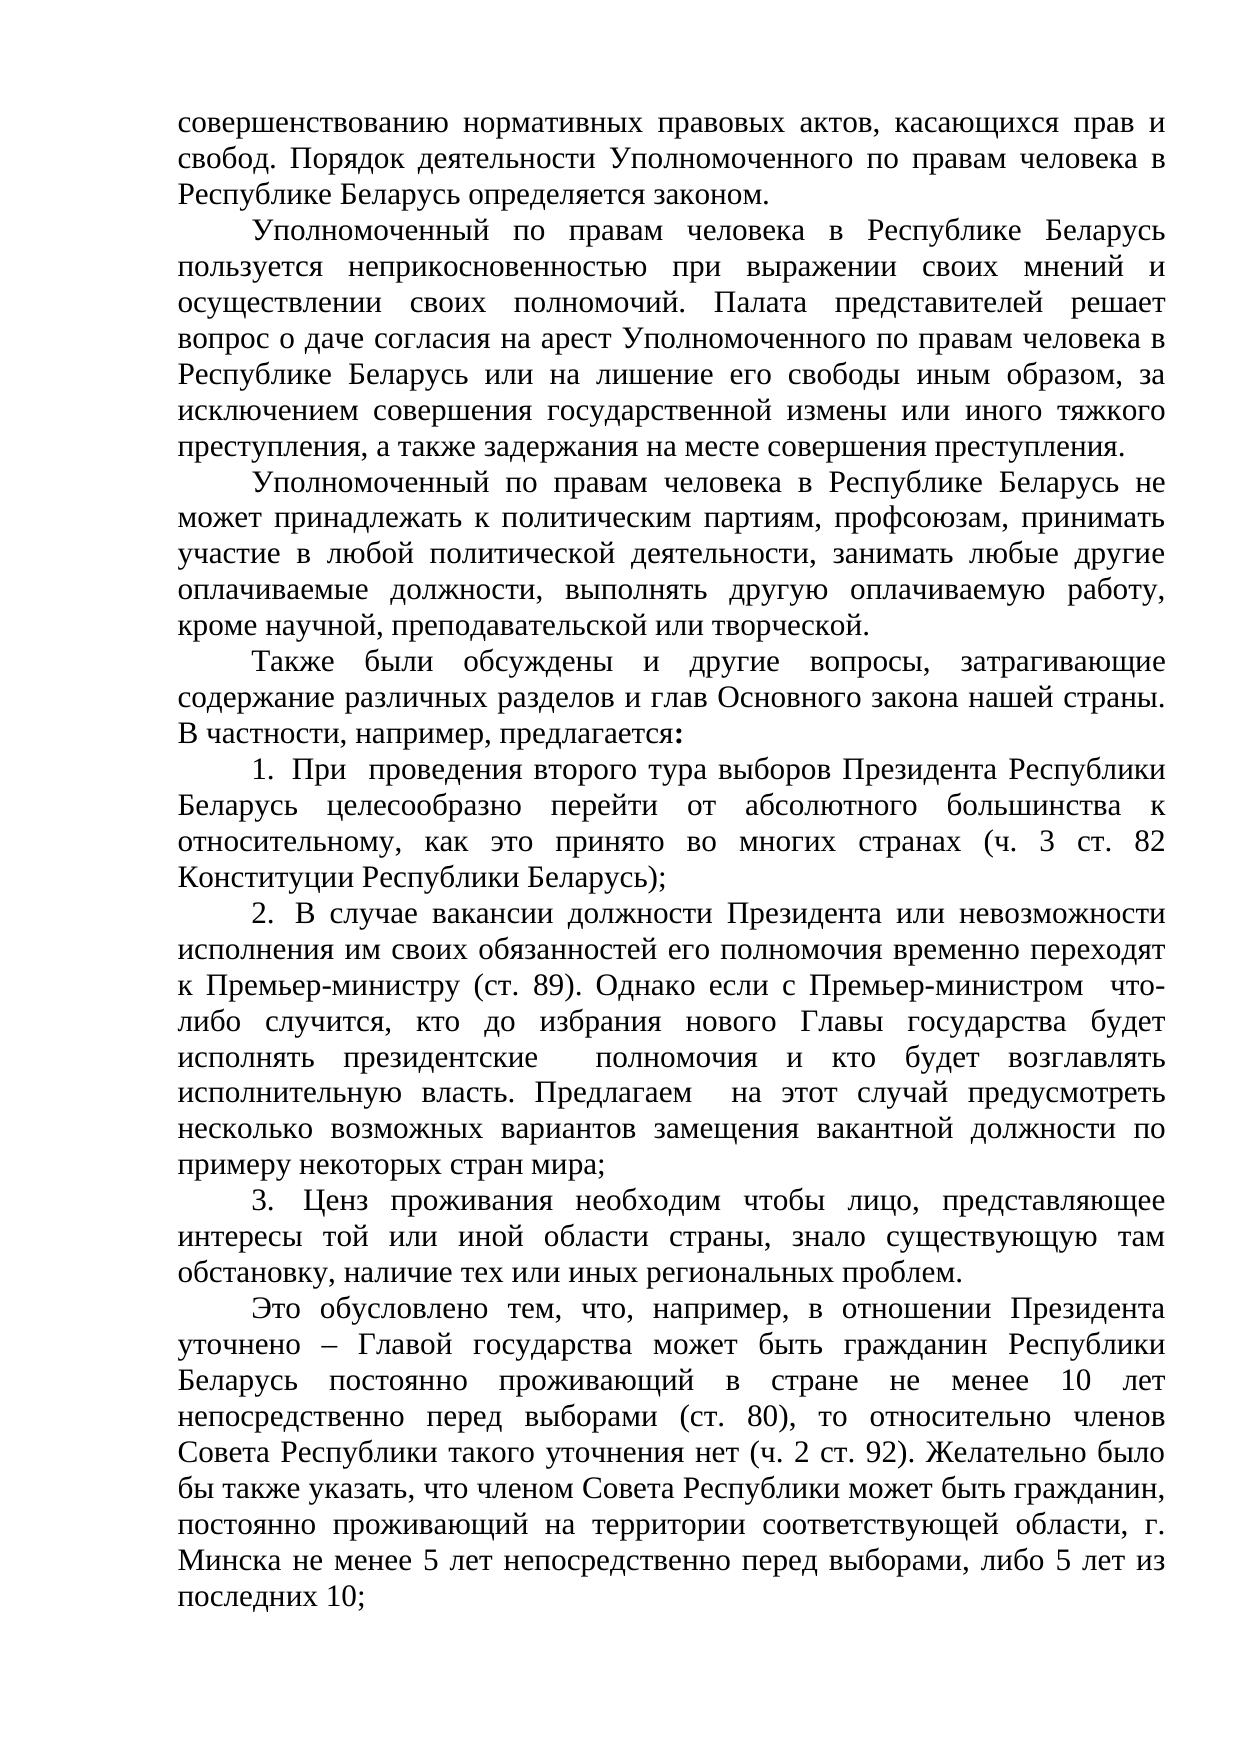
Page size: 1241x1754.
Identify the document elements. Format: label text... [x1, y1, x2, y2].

text 1. При проведения второго тура выборов Президента Республики Беларусь целесообразно перейти от абсолютного большинства к относительному, как это принято во многих странах (ч. 3 ст. 82 Конституции Республики Беларусь); [177, 750, 1167, 894]
text Уполномоченный по правам человека в Республике Беларусь пользуется неприкосновенностью при выражении своих мнений и осуществлении своих полномочий. Палата представителей решает вопрос о даче согласия на арест Уполномоченного по правам человека в Республике Беларусь или на лишение его свободы иным образом, за исключением совершения государственной измены или иного тяжкого преступления, а также задержания на месте совершения преступления. [177, 211, 1167, 463]
text 3. Ценз проживания необходим чтобы лицо, представляющее интересы той или иной области страны, знало существующую там обстановку, наличие тех или иных региональных проблем. [177, 1182, 1167, 1289]
text Это обусловлено тем, что, например, в отношении Президента уточнено – Главой государства может быть гражданин Республики Беларусь постоянно проживающий в стране не менее 10 лет непосредственно перед выборами (ст. 80), то относительно членов Совета Республики такого уточнения нет (ч. 2 ст. 92). Желательно было бы также указать, что членом Совета Республики может быть гражданин, постоянно проживающий на территории соответствующей области, г. Минска не менее 5 лет непосредственно перед выборами, либо 5 лет из последних 10; [177, 1289, 1167, 1613]
text 2. В случае вакансии должности Президента или невозможности исполнения им своих обязанностей его полномочия временно переходят к Премьер-министру (ст. 89). Однако если с Премьер-министром что-либо случится, кто до избрания нового Главы государства будет исполнять президентские полномочия и кто будет возглавлять исполнительную власть. Предлагаем на этот случай предусмотреть несколько возможных вариантов замещения вакантной должности по примеру некоторых стран мира; [177, 894, 1167, 1182]
text Уполномоченный по правам человека в Республике Беларусь не может принадлежать к политическим партиям, профсоюзам, принимать участие в любой политической деятельности, занимать любые другие оплачиваемые должности, выполнять другую оплачиваемую работу, кроме научной, преподавательской или творческой. [177, 463, 1167, 642]
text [177, 103, 1167, 211]
text Также были обсуждены и другие вопросы, затрагивающие содержание различных разделов и глав Основного закона нашей страны. В частности, например, предлагается: [177, 642, 1167, 750]
